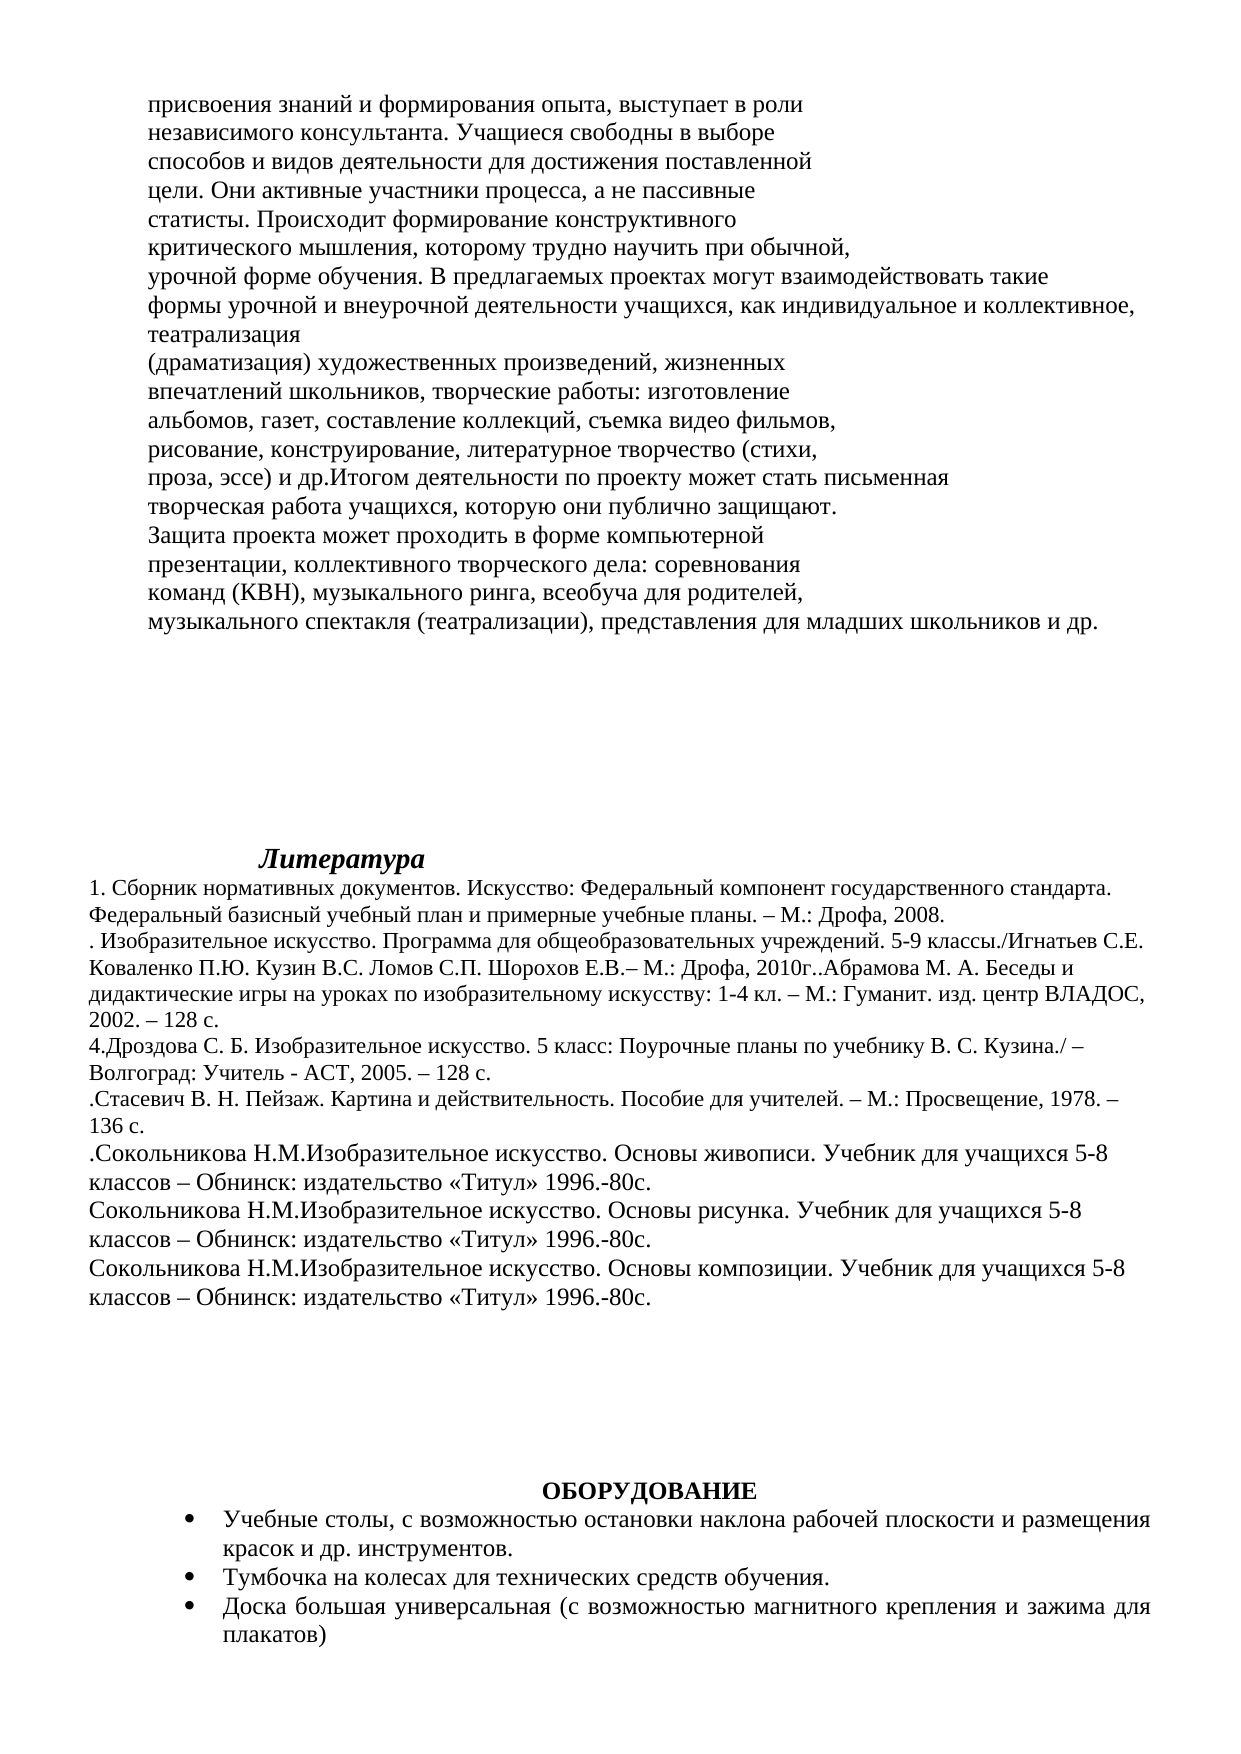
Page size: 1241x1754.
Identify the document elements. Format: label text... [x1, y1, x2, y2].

text Сокольникова Н.М.Изобразительное искусство. Основы композиции. Учебник для учащихся 5-8 классов – Обнинск: издательство «Титул» 1996.-80с. [89, 1253, 1152, 1311]
list Литература [259, 841, 1152, 874]
text способов и видов деятельности для достижения поставленной цели. Они активные участники процесса, а не пассивные [148, 146, 1152, 204]
text присвоения знаний и формирования опыта, выступает в роли независимого консультанта. Учащиеся свободны в выборе [148, 89, 1152, 146]
text 1. Сборник нормативных документов. Искусство: Федеральный компонент государственного стандарта. Федеральный базисный учебный план и примерные учебные планы. – М.: Дрофа, 2008. [89, 874, 1152, 927]
list Учебные столы, с возможностью остановки наклона рабочей плоскости и размещения красок и др. инструментов. [185, 1504, 1152, 1562]
text музыкального спектакля (театрализации), представления для младших школьников и др. [148, 606, 1152, 635]
list 4.Дроздова С. Б. Изобразительное искусство. 5 класс: Поурочные планы по учебнику В. С. Кузина./ – Волгоград: Учитель - АСТ, 2005. – 128 с. [89, 1033, 1152, 1085]
text проза, эссе) и др.Итогом деятельности по проекту может стать письменная творческая работа учащихся, которую они публично защищают. Защита проекта может проходить в форме компьютерной [148, 462, 1152, 549]
list Тумбочка на колесах для технических средств обучения. [185, 1562, 1152, 1591]
list Доска большая универсальная (с возможностью магнитного крепления и зажима для плакатов) [185, 1591, 1152, 1648]
text альбомов, газет, составление коллекций, съемка видео фильмов, рисование, конструирование, литературное творчество (стихи, [148, 405, 1152, 462]
text (драматизация) художественных произведений, жизненных впечатлений школьников, творческие работы: изготовление [148, 347, 1152, 405]
text .Стасевич В. Н. Пейзаж. Картина и действительность. Пособие для учителей. – М.: Просвещение, 1978. – 136 с. [89, 1085, 1152, 1138]
text Сокольникова Н.М.Изобразительное искусство. Основы рисунка. Учебник для учащихся 5-8 классов – Обнинск: издательство «Титул» 1996.-80с. [89, 1196, 1152, 1253]
text . Изобразительное искусство. Программа для общеобразовательных учреждений. 5-9 классы./Игнатьев С.Е. Коваленко П.Ю. Кузин В.С. Ломов С.П. Шорохов Е.В.– М.: Дрофа, 2010г..Абрамова М. А. Беседы и дидактические игры на уроках по изобразительному искусству: 1-4 кл. – М.: Гуманит. изд. центр ВЛАДОС, 2002. – 128 с. [89, 927, 1152, 1033]
text урочной форме обучения. В предлагаемых проектах могут взаимодействовать такие формы урочной и внеурочной деятельности учащихся, как индивидуальное и коллективное, театрализация [148, 261, 1152, 347]
text ОБОРУДОВАНИЕ [148, 1476, 1152, 1504]
text статисты. Происходит формирование конструктивного критического мышления, которому трудно научить при обычной, [148, 204, 1152, 261]
text презентации, коллективного творческого дела: соревнования команд (КВН), музыкального ринга, всеобуча для родителей, [148, 549, 1152, 606]
text .Сокольникова Н.М.Изобразительное искусство. Основы живописи. Учебник для учащихся 5-8 классов – Обнинск: издательство «Титул» 1996.-80с. [89, 1138, 1152, 1196]
